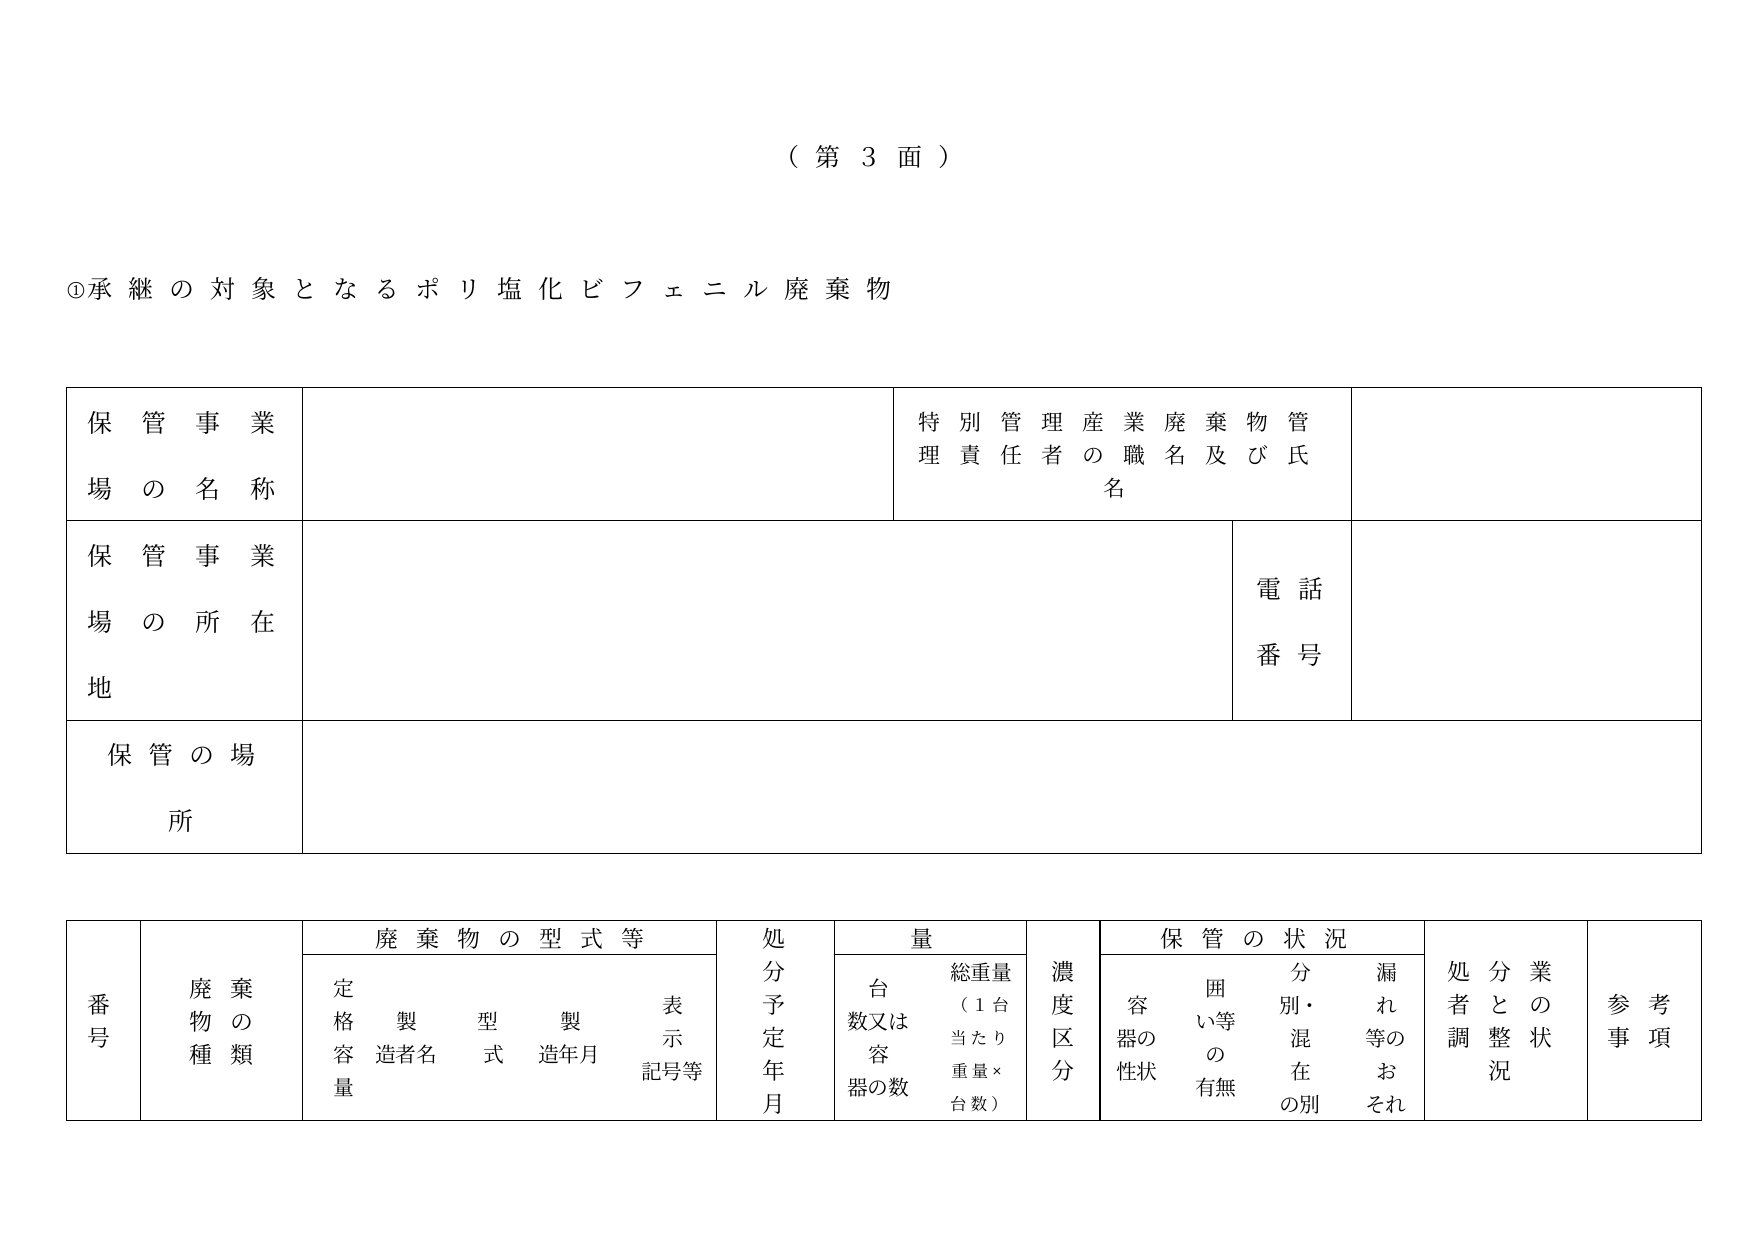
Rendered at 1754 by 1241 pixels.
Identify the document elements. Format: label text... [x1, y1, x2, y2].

table_cell 台数又は 容器の数 [835, 955, 923, 1120]
table_cell 定格 容量 [303, 955, 362, 1120]
table_cell 製造者名 [362, 955, 450, 1120]
table_cell 囲い等 の有無 [1174, 955, 1248, 1120]
table_header [303, 388, 893, 520]
table_cell 保管の場所 [67, 721, 302, 853]
table_cell 表示記号等 [613, 955, 716, 1120]
table_header 特別管理産業廃棄物管理責任者の職名及び氏名 [894, 388, 1351, 520]
table_cell 保管事業場の所在地 [67, 521, 302, 719]
table_header 濃度 区分 [1027, 921, 1099, 1120]
table_header 参考事項 [1588, 921, 1701, 1120]
table_header [1352, 388, 1701, 520]
table_cell 分別・ 混在の別 [1248, 955, 1336, 1120]
table_header 廃棄物の種類 [141, 921, 302, 1120]
table_cell [1352, 521, 1701, 719]
table_header 保管事業場の名称 [67, 388, 302, 520]
table_cell 製造年月 [524, 955, 613, 1120]
table_header 番号 [67, 921, 140, 1120]
table_cell [303, 521, 1232, 719]
table_header 廃棄物の型式等 [303, 921, 716, 954]
table_header 処分業者との 調整状況 [1425, 921, 1587, 1120]
table_cell 漏れ等の おそれ [1336, 955, 1424, 1120]
table_cell 容器の 性状 [1101, 955, 1174, 1120]
table_cell 型式 [450, 955, 524, 1120]
table_cell 電話番号 [1233, 521, 1351, 719]
table_header 処分予定 年月 [717, 921, 834, 1120]
text （第３面） [66, 123, 1687, 189]
text ①承継の対象となるポリ塩化ビフェニル廃棄物 [66, 255, 1687, 321]
table_header 保管の状況 [1101, 921, 1424, 954]
table_cell [303, 721, 1701, 853]
table_cell 総重量 （１台当たり 重量×台数） [923, 955, 1026, 1120]
table_header 量 [835, 921, 1026, 954]
